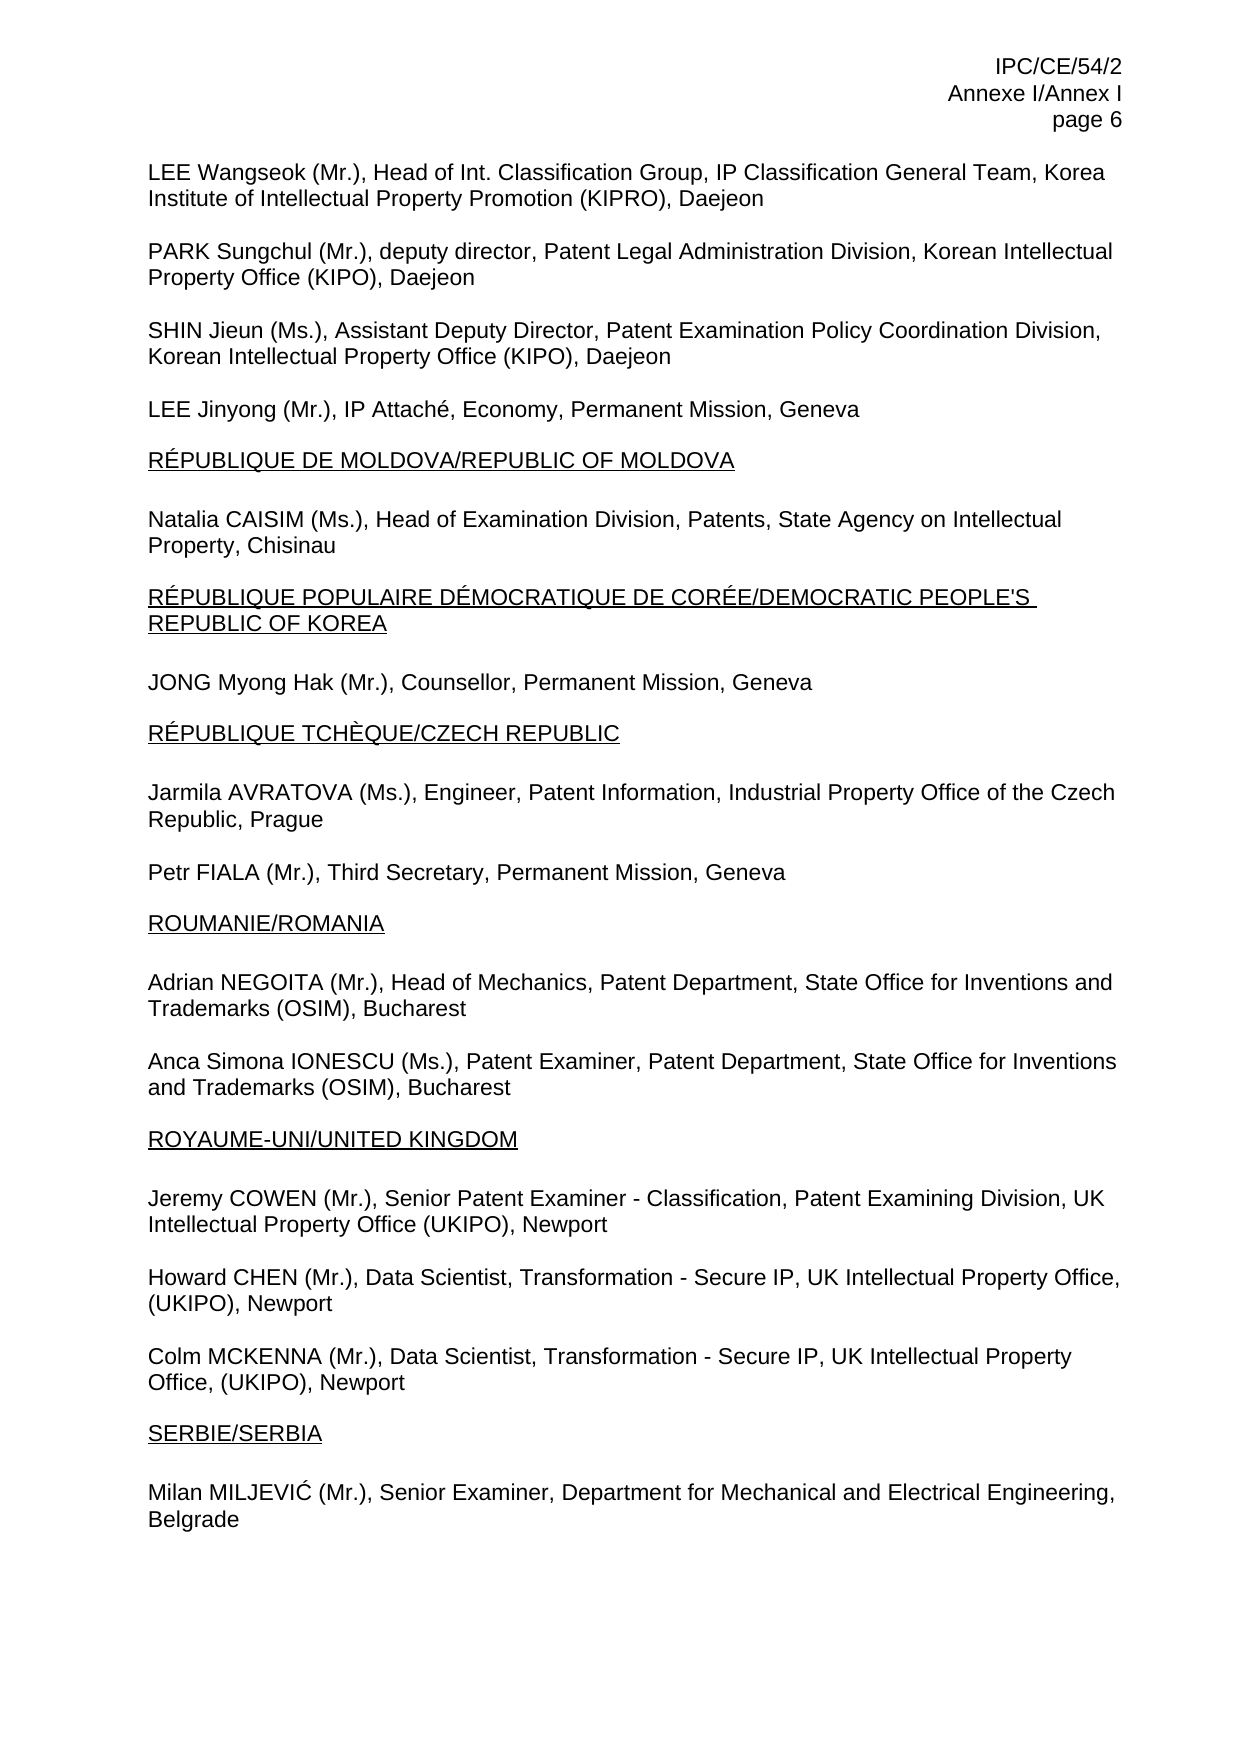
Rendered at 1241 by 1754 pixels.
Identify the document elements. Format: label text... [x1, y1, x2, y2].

text Adrian NEGOITA (Mr.), Head of Mechanics, Patent Department, State Office for Inventions and Trademarks (OSIM), Bucharest [148, 969, 1122, 1021]
subtitle RÉPUBLIQUE DE MOLDOVA/REPUBLIC OF MOLDOVA [148, 447, 1122, 473]
text JONG Myong Hak (Mr.), Counsellor, Permanent Mission, Geneva [148, 669, 1122, 695]
subtitle ROYAUME-UNI/UNITED KINGDOM [148, 1126, 1122, 1152]
subtitle RÉPUBLIQUE TCHÈQUE/CZECH REPUBLIC [148, 720, 1122, 747]
text Anca Simona IONESCU (Ms.), Patent Examiner, Patent Department, State Office for Inventions and Trademarks (OSIM), Bucharest [148, 1048, 1122, 1101]
text LEE Wangseok (Mr.), Head of Int. Classification Group, IP Classification General Team, Korea Institute of Intellectual Property Promotion (KIPRO), Daejeon [148, 158, 1122, 211]
text Jarmila AVRATOVA (Ms.), Engineer, Patent Information, Industrial Property Office of the Czech Republic, Prague [148, 779, 1122, 832]
text Jeremy COWEN (Mr.), Senior Patent Examiner - Classification, Patent Examining Division, UK Intellectual Property Office (UKIPO), Newport [148, 1184, 1122, 1237]
text Petr FIALA (Mr.), Third Secretary, Permanent Mission, Geneva [148, 858, 1122, 885]
text Natalia CAISIM (Ms.), Head of Examination Division, Patents, State Agency on Intellectual Property, Chisinau [148, 506, 1122, 559]
text Colm MCKENNA (Mr.), Data Scientist, Transformation - Secure IP, UK Intellectual Property Office, (UKIPO), Newport [148, 1343, 1122, 1395]
text Howard CHEN (Mr.), Data Scientist, Transformation - Secure IP, UK Intellectual Property Office, (UKIPO), Newport [148, 1263, 1122, 1316]
subtitle ROUMANIE/ROMANIA [148, 910, 1122, 936]
subtitle RÉPUBLIQUE POPULAIRE DÉMOCRATIQUE DE CORÉE/DEMOCRATIC PEOPLE'S REPUBLIC OF KOREA [148, 584, 1122, 636]
subtitle SERBIE/SERBIA [148, 1420, 1122, 1447]
text Milan MILJEVIĆ (Mr.), Senior Examiner, Department for Mechanical and Electrical Engineering, Belgrade [148, 1479, 1122, 1532]
text LEE Jinyong (Mr.), IP Attaché, Economy, Permanent Mission, Geneva [148, 396, 1122, 422]
text PARK Sungchul (Mr.), deputy director, Patent Legal Administration Division, Korean Intellectual Property Office (KIPO), Daejeon [148, 238, 1122, 290]
text SHIN Jieun (Ms.), Assistant Deputy Director, Patent Examination Policy Coordination Division, Korean Intellectual Property Office (KIPO), Daejeon [148, 317, 1122, 369]
